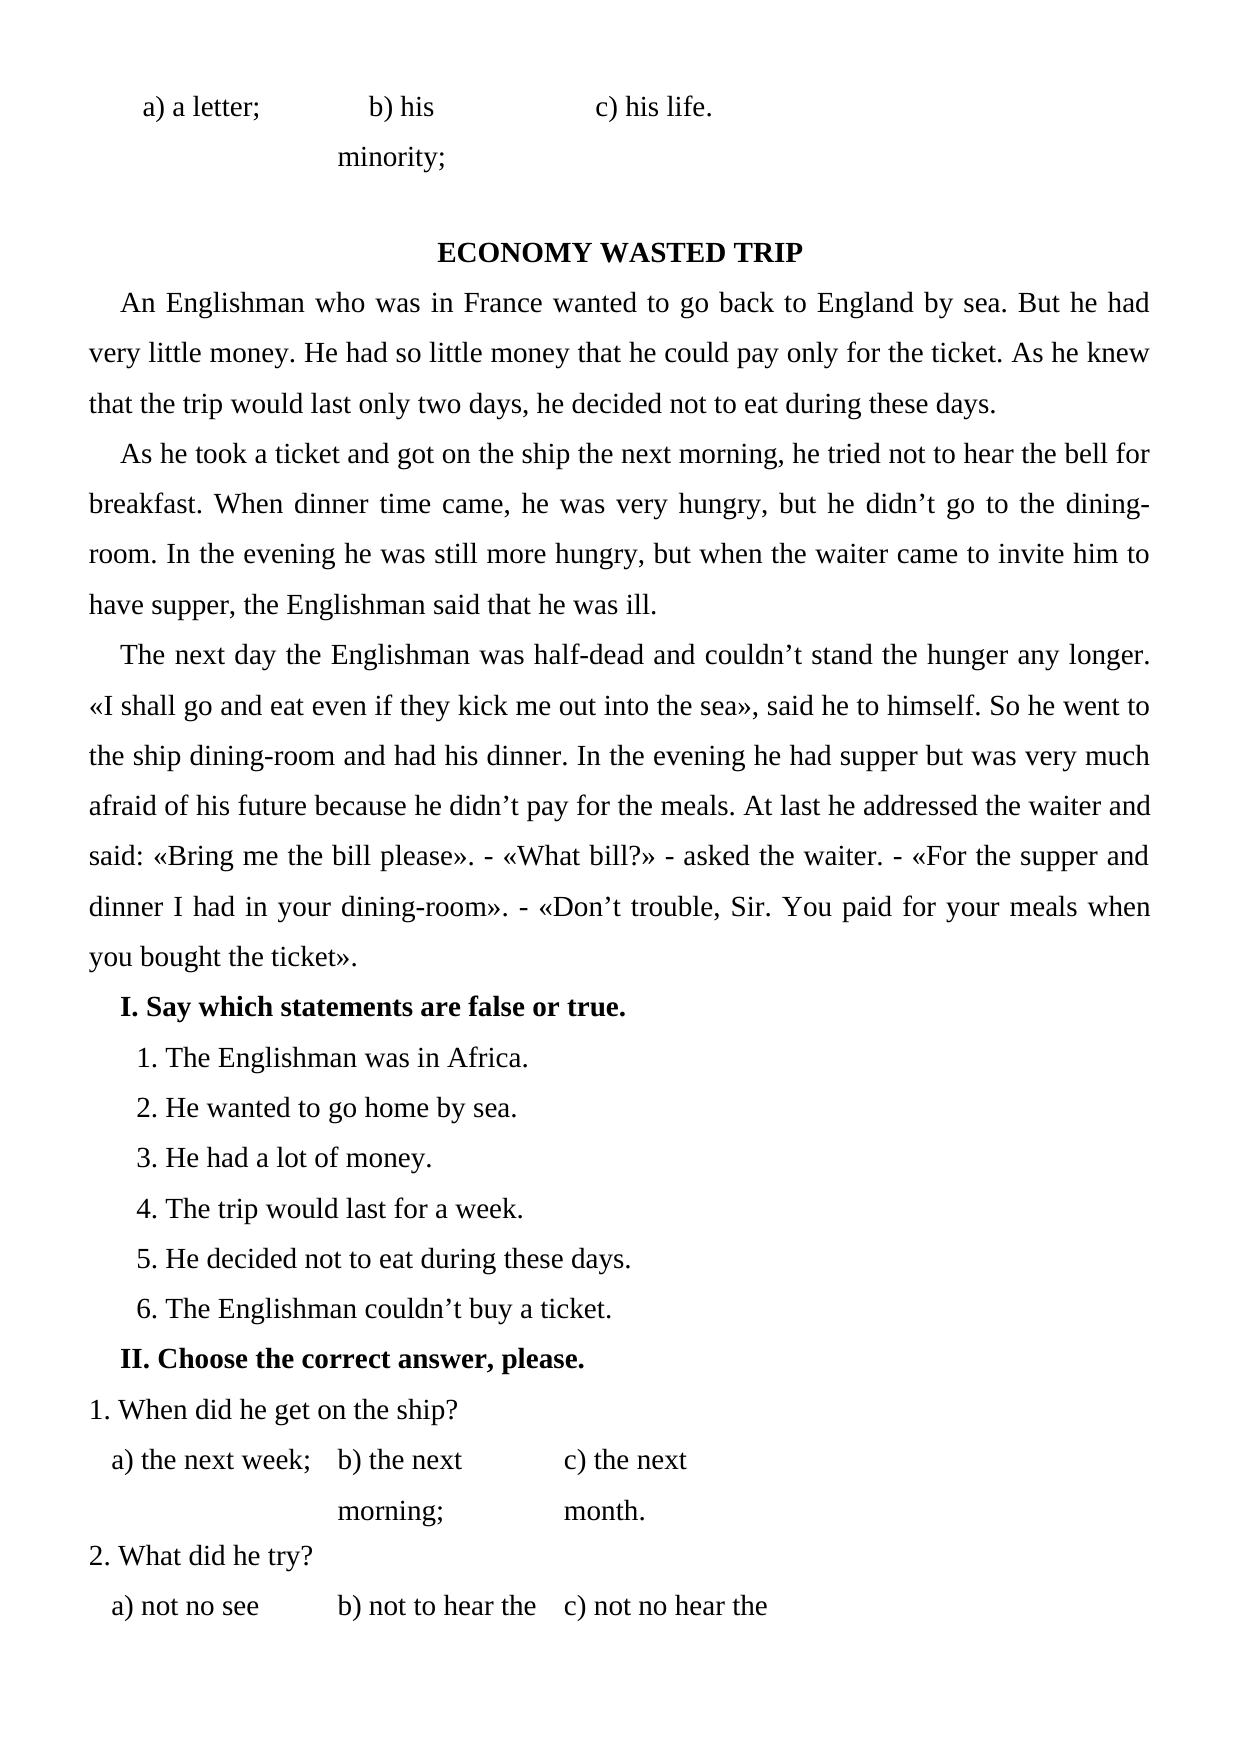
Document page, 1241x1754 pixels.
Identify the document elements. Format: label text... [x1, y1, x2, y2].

text An Englishman who was in France wanted to go back to England by sea. But he had very little money. He had so little money that he could pay only for the ticket. As he knew that the trip would last only two days, he decided not to eat during these days. [89, 285, 1152, 419]
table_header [553, 1589, 779, 1622]
table_header c) the next month. [553, 1442, 779, 1538]
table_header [100, 1589, 326, 1622]
text 2. What did he try? [89, 1538, 1152, 1572]
table_header c) his life. [553, 89, 779, 184]
text 5. He decided not to eat during these days. [89, 1241, 1152, 1274]
text 3. He had a lot of money. [89, 1140, 1152, 1174]
text The next day the Englishman was half-dead and couldn’t stand the hunger any longer. «I shall go and eat even if they kick me out into the sea», said he to himself. So he went to the ship dining-room and had his dinner. In the evening he had supper but was very much afraid of his future because he didn’t pay for the meals. At last he addressed the waiter and said: «Bring me the bill please». - «What bill?» - asked the waiter. - «For the supper and dinner I had in your dining-room». - «Don’t trouble, Sir. You paid for your meals when you bought the ticket». [89, 637, 1152, 973]
table_header b) the next morning; [326, 1442, 553, 1538]
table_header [326, 1589, 553, 1622]
text 2. He wanted to go home by sea. [89, 1090, 1152, 1124]
text 1. When did he get on the ship? [89, 1392, 1152, 1426]
text As he took a ticket and got on the ship the next morning, he tried not to hear the bell for breakfast. When dinner time came, he was very hungry, but he didn’t go to the dining-room. In the evening he was still more hungry, but when the waiter came to invite him to have supper, the Englishman said that he was ill. [89, 436, 1152, 621]
table_header b) his minority; [326, 89, 553, 184]
text 6. The Englishman couldn’t buy a ticket. [89, 1291, 1152, 1325]
text ECONOMY WASTED TRIP [89, 235, 1152, 268]
table_header a) the next week; [100, 1442, 326, 1538]
text II. Choose the correct answer, please. [89, 1342, 1152, 1375]
text 4. The trip would last for a week. [89, 1191, 1152, 1224]
text I. Say which statements are false or true. [89, 989, 1152, 1023]
table_header a) a letter; [100, 89, 326, 184]
text 1. The Englishman was in Africa. [89, 1040, 1152, 1073]
